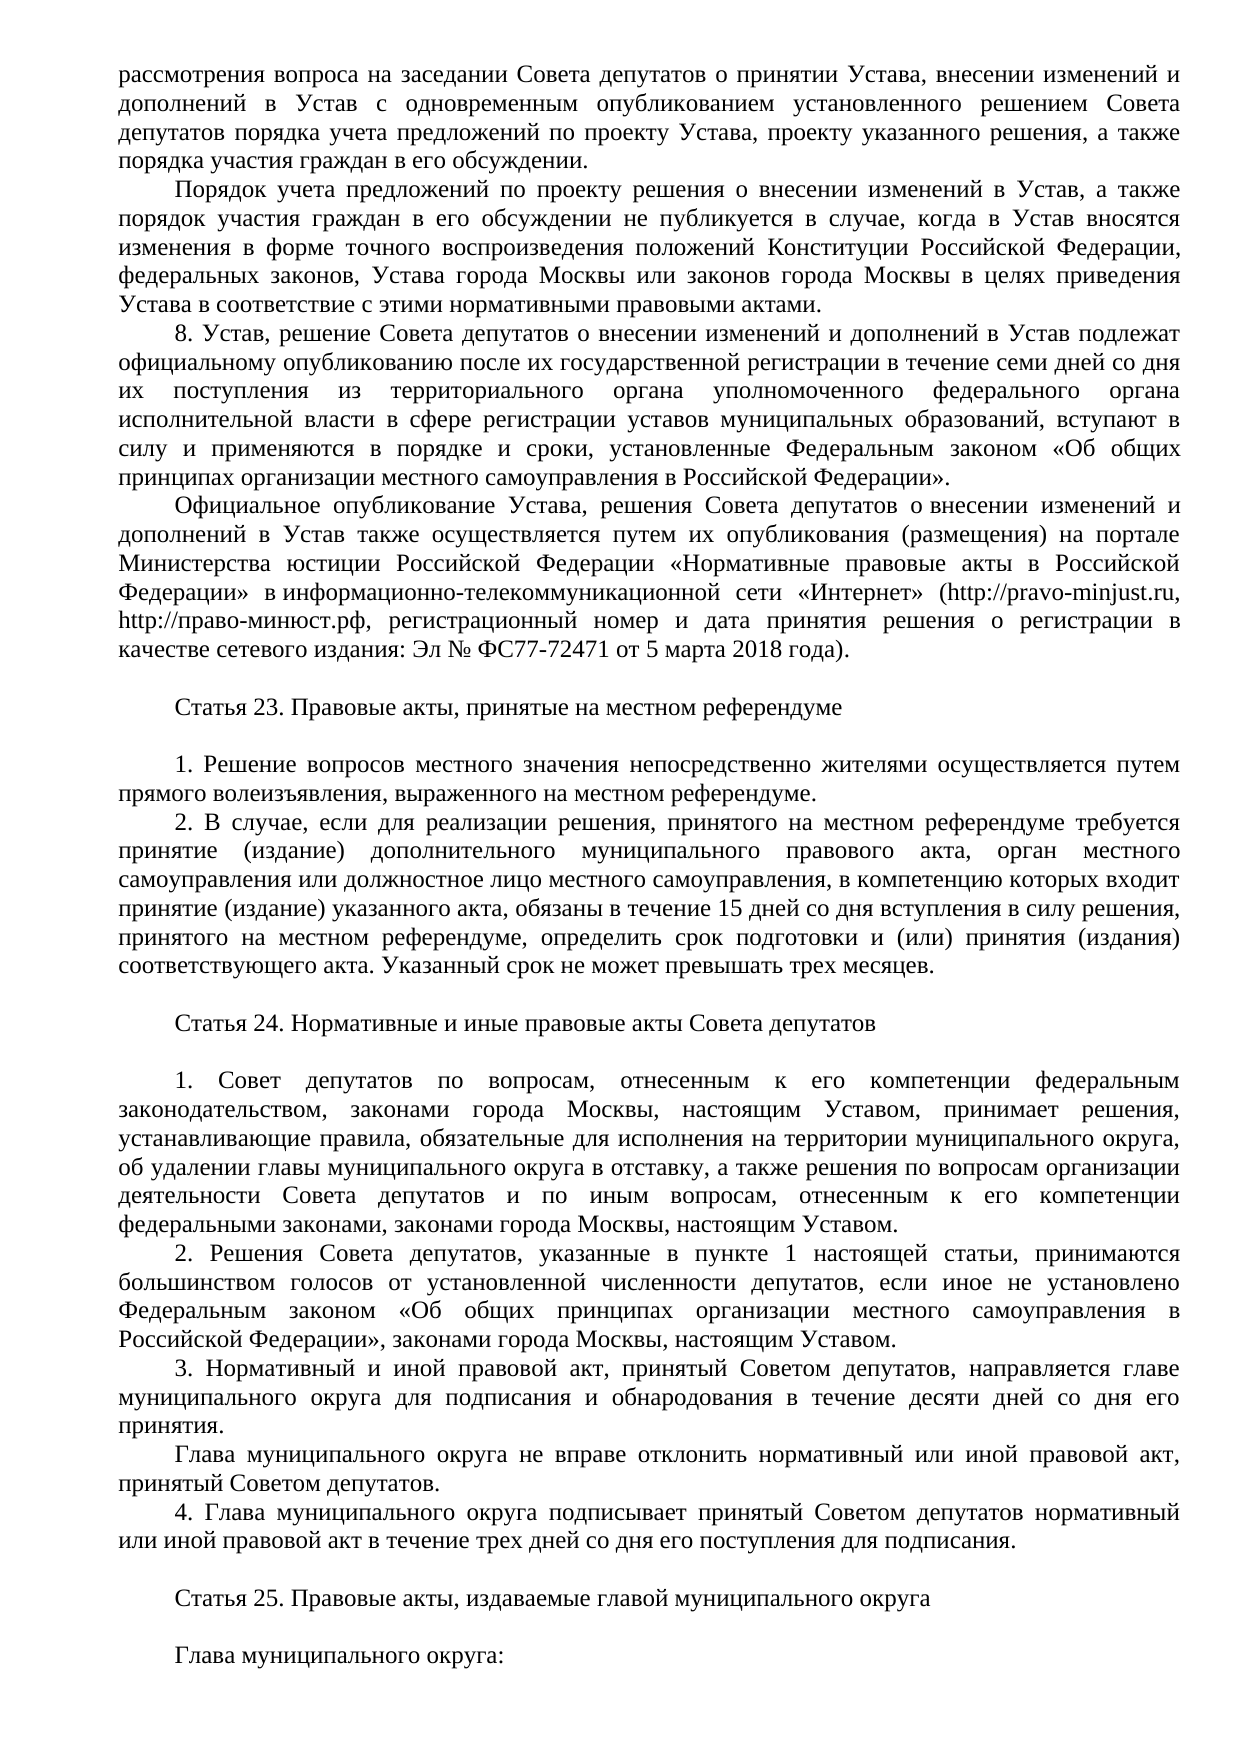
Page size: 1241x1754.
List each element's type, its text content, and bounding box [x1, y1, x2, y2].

text 1. Совет депутатов по вопросам, отнесенным к его компетенции федеральным законодательством, законами города Москвы, настоящим Уставом, принимает решения, устанавливающие правила, обязательные для исполнения на территории муниципального округа, об удалении главы муниципального округа в отставку, а также решения по вопросам организации деятельности Совета депутатов и по иным вопросам, отнесенным к его компетенции федеральными законами, законами города Москвы, настоящим Уставом. [118, 1065, 1181, 1238]
text 1. Решение вопросов местного значения непосредственно жителями осуществляется путем прямого волеизъявления, выраженного на местном референдуме. [118, 749, 1181, 807]
text Глава муниципального округа не вправе отклонить нормативный или иной правовой акт, принятый Советом депутатов. [118, 1439, 1181, 1497]
text 8. Устав, решение Совета депутатов о внесении изменений и дополнений в Устав подлежат официальному опубликованию после их государственной регистрации в течение семи дней со дня их поступления из территориального органа уполномоченного федерального органа исполнительной власти в сфере регистрации уставов муниципальных образований, вступают в силу и применяются в порядке и сроки, установленные Федеральным законом «Об общих принципах организации местного самоуправления в Российской Федерации». [118, 318, 1181, 490]
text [118, 59, 1181, 174]
text 2. В случае, если для реализации решения, принятого на местном референдуме требуется принятие (издание) дополнительного муниципального правового акта, орган местного самоуправления или должностное лицо местного самоуправления, в компетенцию которых входит принятие (издание) указанного акта, обязаны в течение 15 дней со дня вступления в силу решения, принятого на местном референдуме, определить срок подготовки и (или) принятия (издания) соответствующего акта. Указанный срок не может превышать трех месяцев. [118, 807, 1181, 979]
text 3. Нормативный и иной правовой акт, принятый Советом депутатов, направляется главе муниципального округа для подписания и обнародования в течение десяти дней со дня его принятия. [118, 1353, 1181, 1439]
text 4. Глава муниципального округа подписывает принятый Советом депутатов нормативный или иной правовой акт в течение трех дней со дня его поступления для подписания. [118, 1497, 1181, 1554]
text Статья 23. Правовые акты, принятые на местном референдуме [118, 692, 1181, 720]
text Официальное опубликование Устава, решения Совета депутатов о внесении изменений и дополнений в Устав также осуществляется путем их опубликования (размещения) на портале Министерства юстиции Российской Федерации «Нормативные правовые акты в Российской Федерации» в информационно-телекоммуникационной сети «Интернет» (http://pravo-minjust.ru, http://право-минюст.рф, регистрационный номер и дата принятия решения о регистрации в качестве сетевого издания: Эл № ФС77-72471 от 5 марта 2018 года). [118, 490, 1181, 663]
text 2. Решения Совета депутатов, указанные в пункте 1 настоящей статьи, принимаются большинством голосов от установленной численности депутатов, если иное не установлено Федеральным законом «Об общих принципах организации местного самоуправления в Российской Федерации», законами города Москвы, настоящим Уставом. [118, 1238, 1181, 1353]
text Статья 25. Правовые акты, издаваемые главой муниципального округа [118, 1583, 1181, 1612]
text Статья 24. Нормативные и иные правовые акты Совета депутатов [118, 1008, 1181, 1037]
text Глава муниципального округа: [118, 1640, 1181, 1669]
text Порядок учета предложений по проекту решения о внесении изменений в Устав, а также порядок участия граждан в его обсуждении не публикуется в случае, когда в Устав вносятся изменения в форме точного воспроизведения положений Конституции Российской Федерации, федеральных законов, Устава города Москвы или законов города Москвы в целях приведения Устава в соответствие с этими нормативными правовыми актами. [118, 174, 1181, 318]
